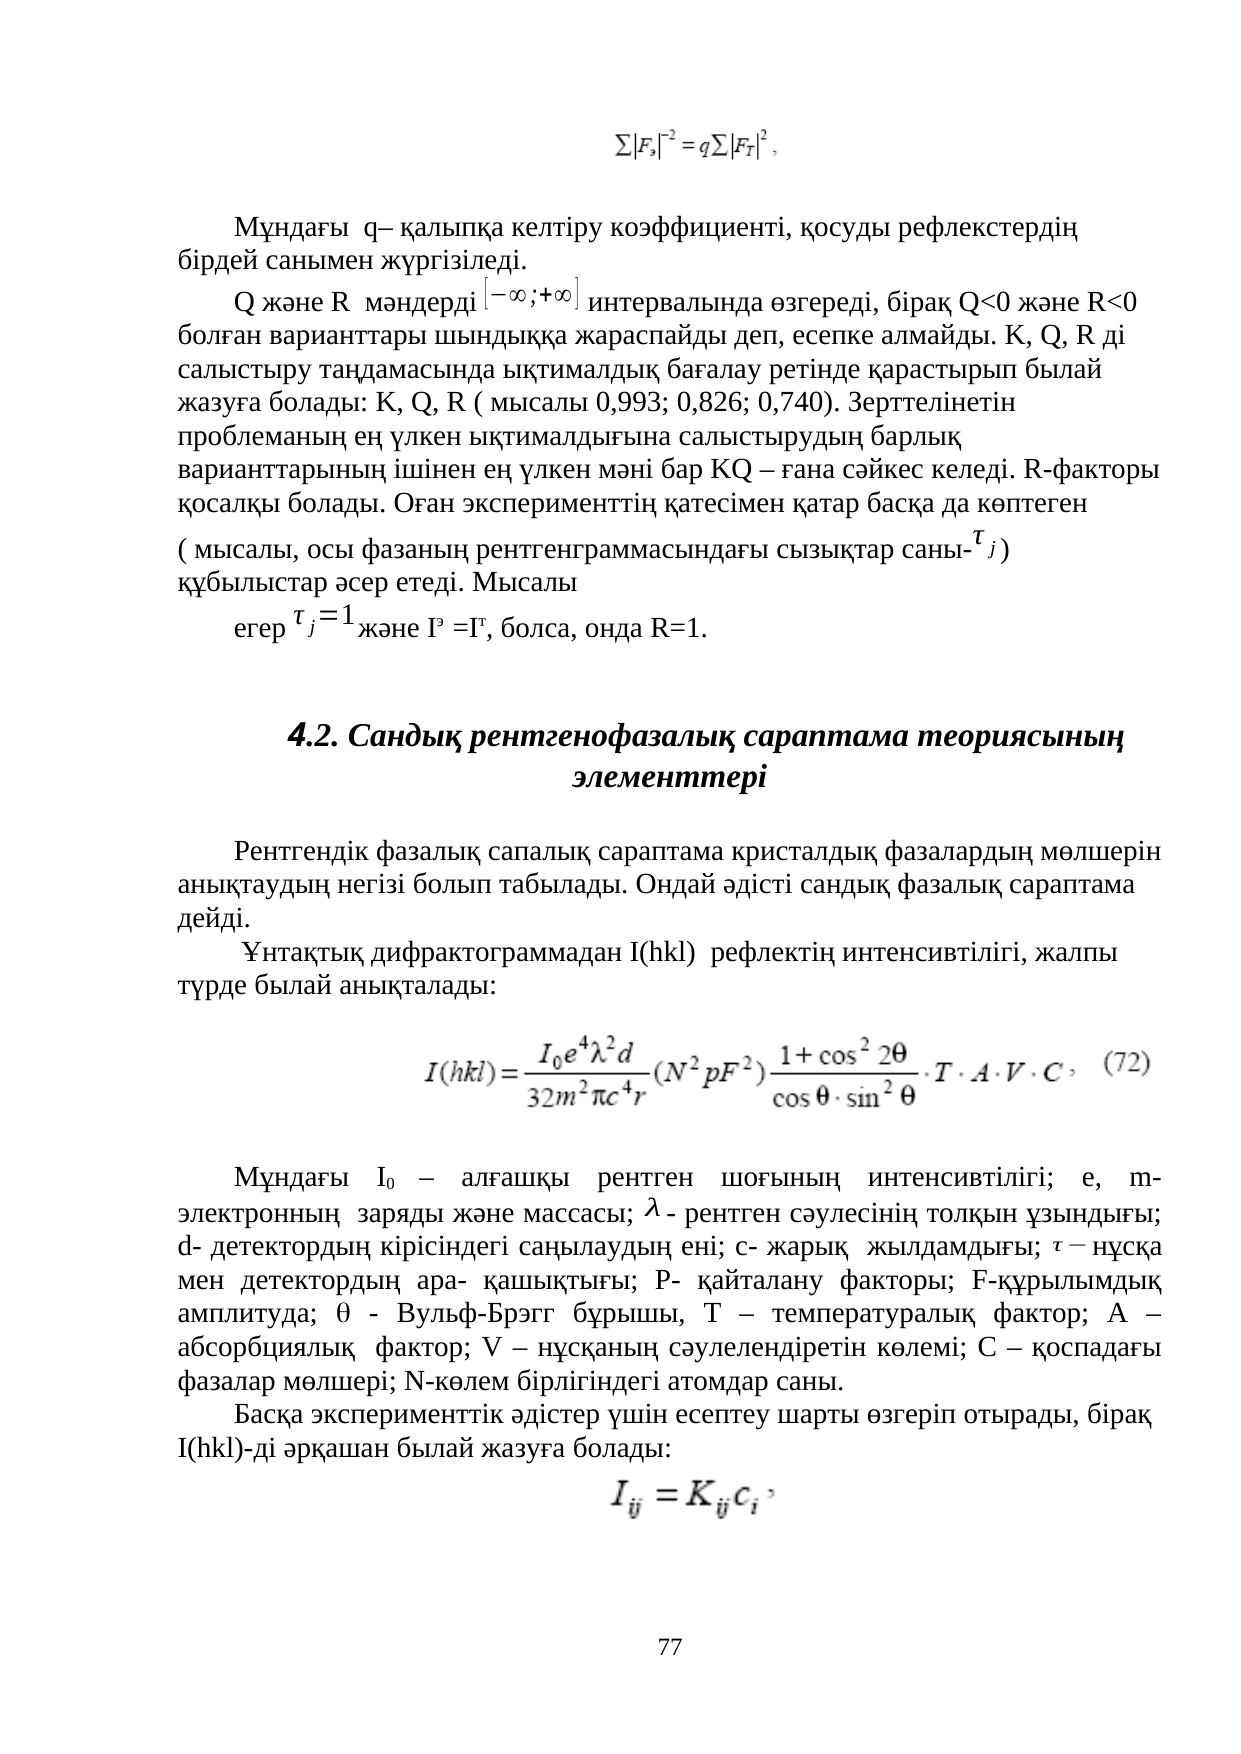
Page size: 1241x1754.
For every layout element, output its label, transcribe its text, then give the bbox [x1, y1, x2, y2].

text егер және Іэ =Іт, болса, онда R=1. [177, 598, 1162, 644]
text Ұнтақтық дифрактограммадан І(hkl) рефлектің интенсивтілігі, жалпы түрде былай анықталады: [177, 934, 1162, 1001]
text Мұндағы І0 – алғашқы рентген шоғының интенсивтілігі; e, m-электронның заряды және массасы; - рентген сәулесінің толқын ұзындығы; d- детектордың кірісіндегі саңылаудың ені; с- жарық жылдамдығы; нұсқа мен детектордың ара- қашықтығы; Р- қайталану факторы; F-құрылымдық амплитуда; - Вульф-Брэгг бұрышы, Т – температуралық фактор; А – абсорбциялық фактор; V – нұсқаның сәулелендіретін көлемі; С – қоспадағы фазалар мөлшері; N-көлем бірлігіндегі атомдар саны. [177, 1159, 1162, 1396]
text Рентгендік фазалық сапалық сараптама кристалдық фазалардың мөлшерін анықтаудың негізі болып табылады. Ондай әдісті сандық фазалық сараптама дейді. [177, 833, 1162, 934]
picture [418, 1034, 1163, 1126]
picture [611, 127, 785, 161]
text Q және R мәндерді интервалында өзгереді, бірақ Q<0 және R<0 болған варианттары шындыққа жараспайды деп, есепке алмайды. K, Q, R ді салыстыру таңдамасында ықтималдық бағалау ретінде қарастырып былай жазуға болады: K, Q, R ( мысалы 0,993; 0,826; 0,740). Зерттелінетін проблеманың ең үлкен ықтималдығына салыстырудың барлық варианттарының ішінен ең үлкен мәні бар KQ – ғана сәйкес келеді. R-факторы қосалқы болады. Оған эксперименттің қатесімен қатар басқа да көптеген ( мысалы, осы фазаның рентгенграммасындағы сызықтар саны-) құбылыстар әсер етеді. Мысалы [177, 276, 1162, 598]
text Басқа эксперименттік әдістер үшін есептеу шарты өзгеріп отырады, бірақ І(hkl)-ді әрқашан былай жазуға болады: [177, 1396, 1162, 1463]
picture [599, 1463, 797, 1535]
text 4.2. Сандық рентгенофазалық сараптама теориясының элементтері [177, 711, 1162, 795]
text Мұндағы q– қалыпқа келтіру коэффициенті, қосуды рефлекстердің бірдей санымен жүргізіледі. [177, 209, 1162, 276]
